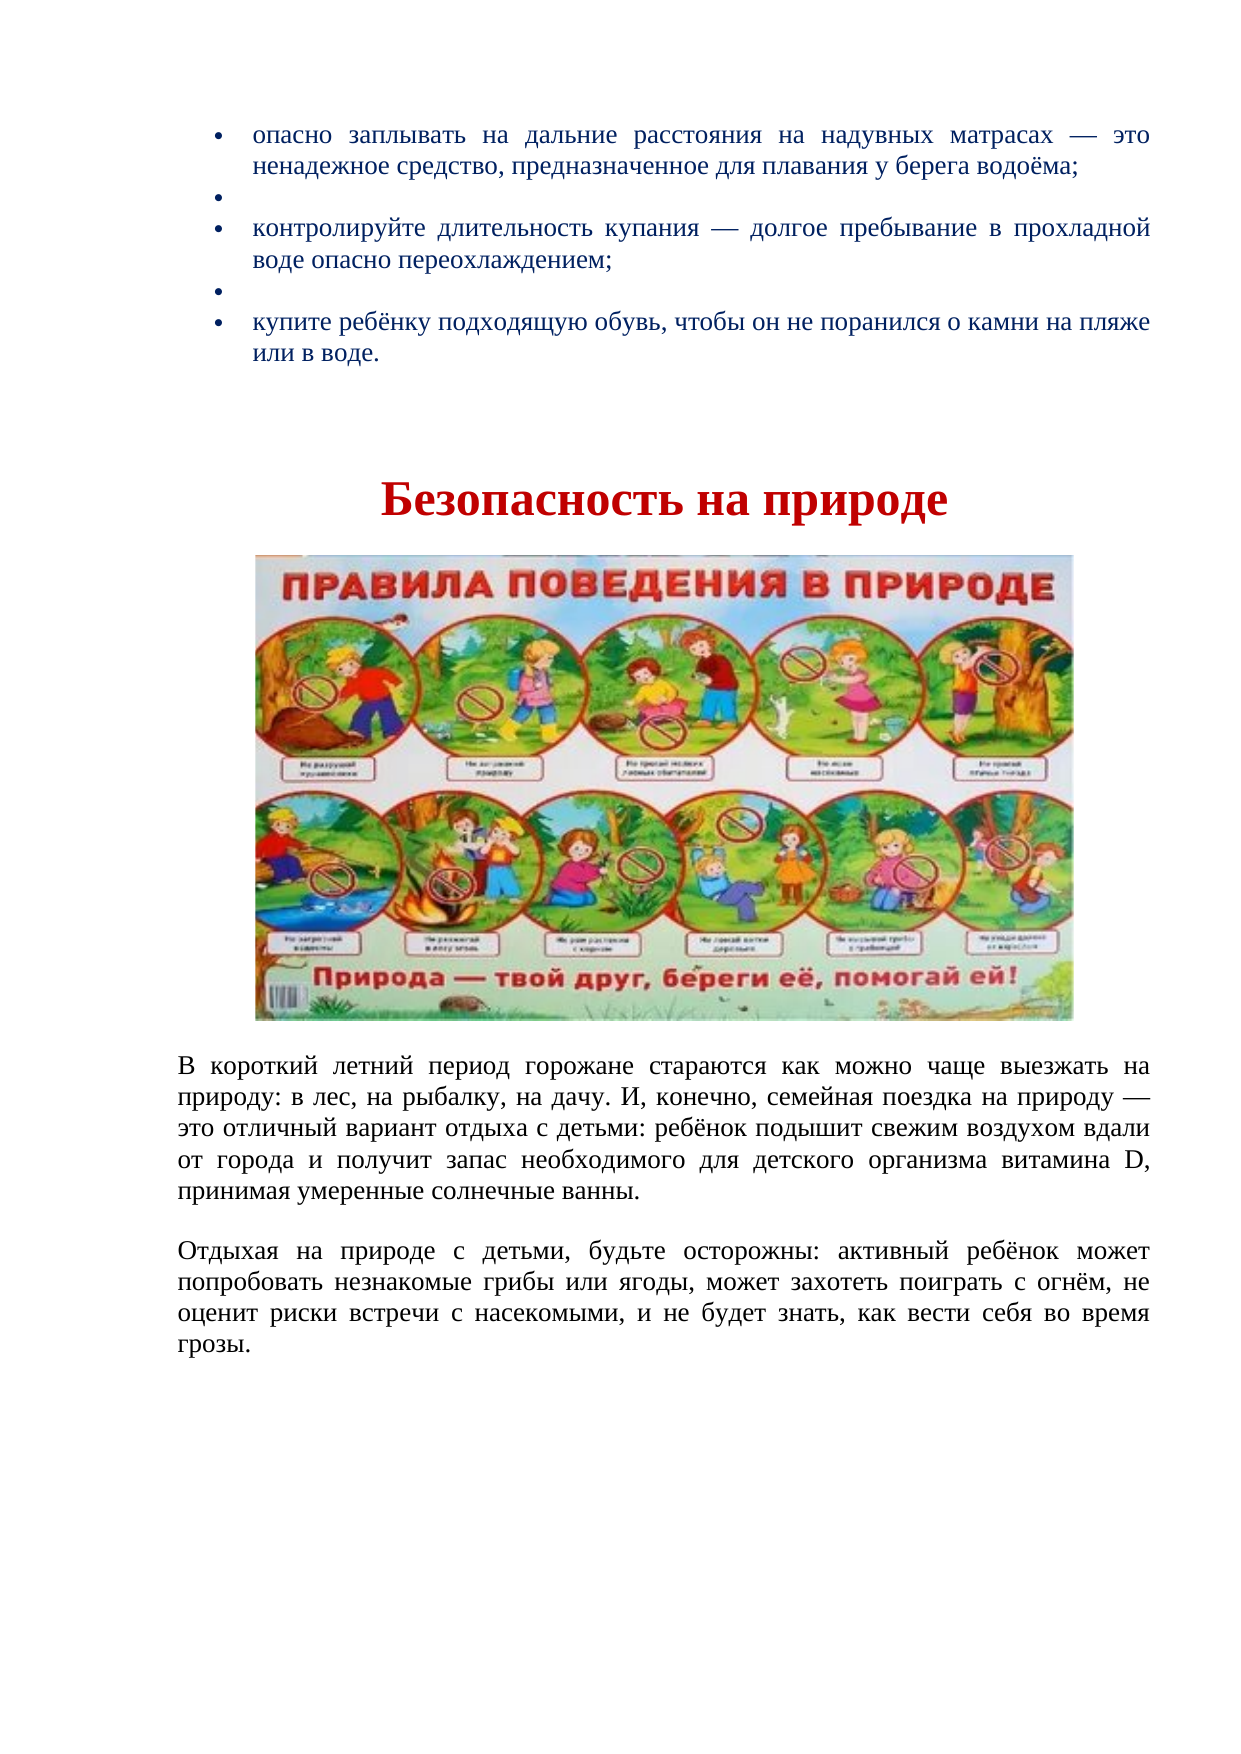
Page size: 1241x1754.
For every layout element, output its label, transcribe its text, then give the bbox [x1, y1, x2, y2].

list контролируйте длительность купания — долгое пребывание в прохладной воде опасно переохлаждением; [215, 212, 1152, 274]
list опасно заплывать на дальние расстояния на надувных матрасах — это ненадежное средство, предназначенное для плавания у берега водоёма; [215, 118, 1152, 180]
picture [255, 555, 1074, 1021]
text В короткий летний период горожане стараются как можно чаще выезжать на природу: в лес, на рыбалку, на дачу. И, конечно, семейная поездка на природу — это отличный вариант отдыха с детьми: ребёнок подышит свежим воздухом вдали от города и получит запас необходимого для детского организма витамина D, принимая умеренные солнечные ванны. [177, 1049, 1152, 1205]
text Отдыхая на природе с детьми, будьте осторожны: активный ребёнок может попробовать незнакомые грибы или ягоды, может захотеть поиграть с огнём, не оценит риски встречи с насекомыми, и не будет знать, как вести себя во время грозы. [177, 1234, 1152, 1359]
list купите ребёнку подходящую обувь, чтобы он не поранился о камни на пляже или в воде. [215, 305, 1152, 367]
text Безопасность на природе [177, 469, 1152, 526]
